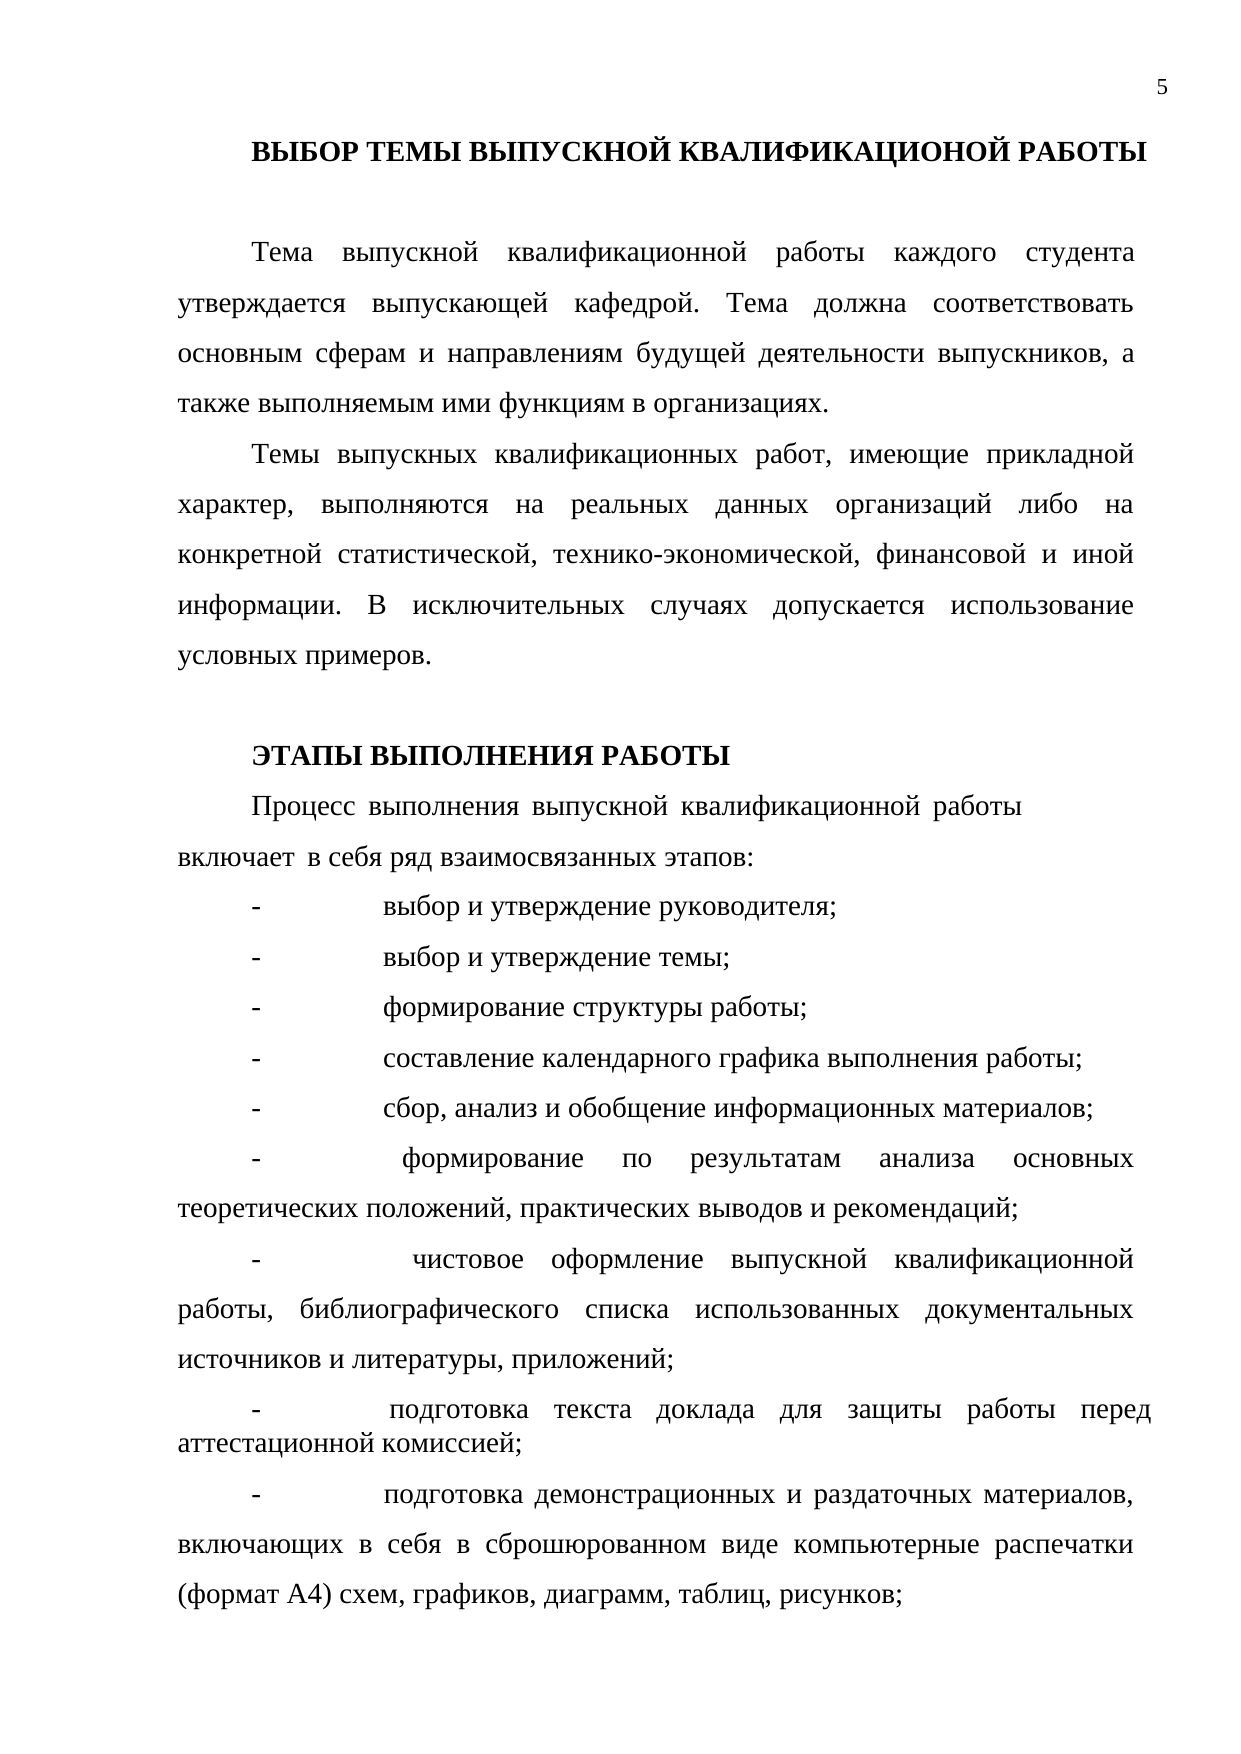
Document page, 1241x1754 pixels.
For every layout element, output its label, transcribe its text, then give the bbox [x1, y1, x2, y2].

subtitle ВЫБОР ТЕМЫ ВЫПУСКНОЙ КВАЛИФИКАЦИОНОЙ РАБОТЫ [177, 134, 1152, 168]
list формирование по результатам анализа основных теоретических положений, практических выводов и рекомендаций; [177, 1140, 1134, 1224]
list подготовка текста доклада для защиты работы перед аттестационной комиссией; [177, 1392, 1152, 1459]
subtitle ЭТАПЫ ВЫПОЛНЕНИЯ РАБОТЫ [177, 738, 1152, 772]
text Тема выпускной квалификационной работы каждого студента утверждается выпускающей кафедрой. Тема должна соответствовать основным сферам и направлениям будущей деятельности выпускников, а также выполняемым ими функциям в организациях. [177, 234, 1135, 419]
text Темы выпускных квалификационных работ, имеющие прикладной характер, выполняются на реальных данных организаций либо на конкретной статистической, технико-экономической, финансовой и иной информации. В исключительных случаях допускается использование условных примеров. [177, 436, 1134, 671]
list составление календарного графика выполнения работы; [177, 1040, 1152, 1073]
list сбор, анализ и обобщение информационных материалов; [177, 1090, 1152, 1123]
list формирование структуры работы; [177, 989, 1152, 1023]
text Процесс выполнения выпускной квалификационной работы включает в себя ряд взаимосвязанных этапов: [177, 788, 1152, 872]
list выбор и утверждение темы; [177, 939, 1152, 972]
list чистовое оформление выпускной квалификационной работы, библиографического списка использованных документальных источников и литературы, приложений; [177, 1241, 1134, 1375]
list выбор и утверждение руководителя; [177, 889, 1152, 922]
list подготовка демонстрационных и раздаточных материалов, включающих в себя в сброшюрованном виде компьютерные распечатки (формат А4) схем, графиков, диаграмм, таблиц, рисунков; [177, 1476, 1134, 1610]
